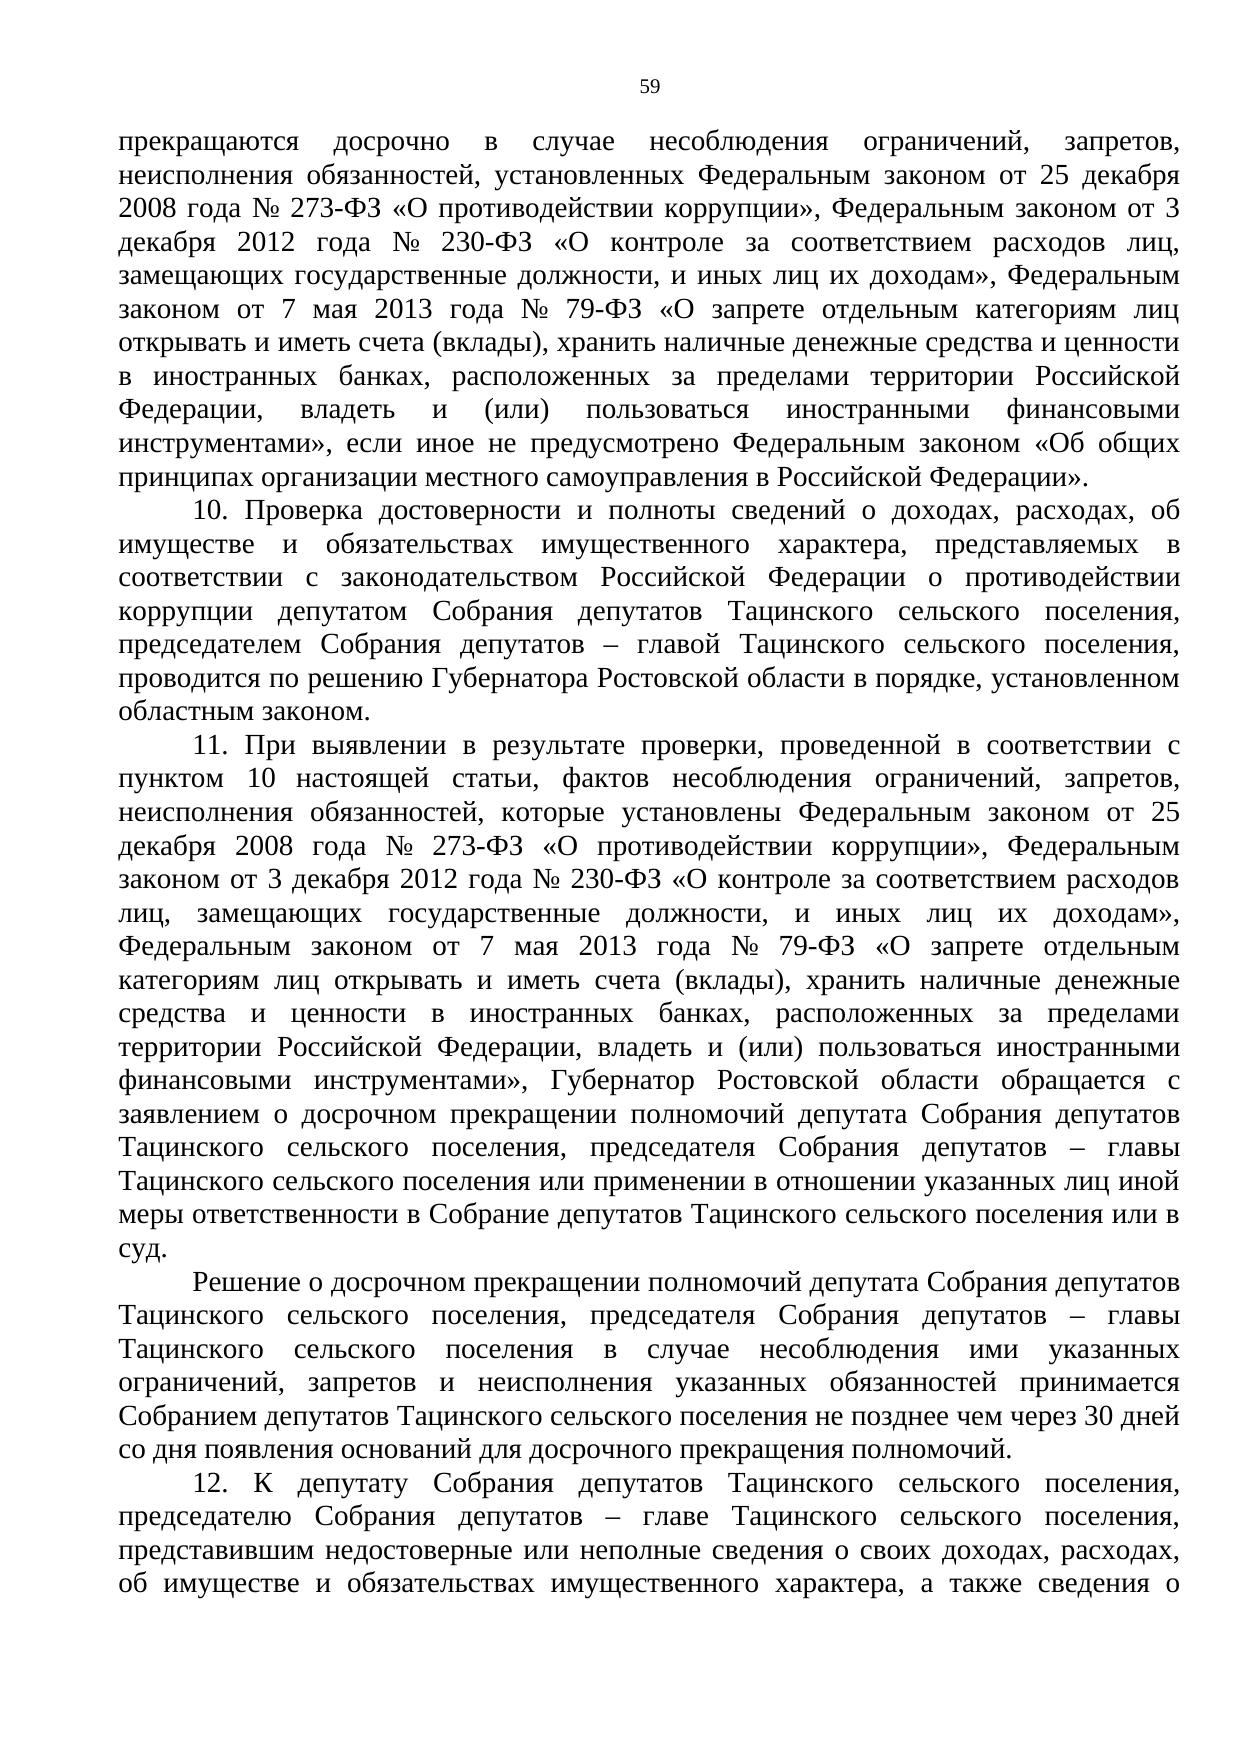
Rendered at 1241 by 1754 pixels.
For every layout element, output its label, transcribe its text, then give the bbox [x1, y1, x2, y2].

text 11. При выявлении в результате проверки, проведенной в соответствии с пунктом 10 настоящей статьи, фактов несоблюдения ограничений, запретов, неисполнения обязанностей, которые установлены Федеральным законом от 25 декабря 2008 года № 273-ФЗ «О противодействии коррупции», Федеральным законом от 3 декабря 2012 года № 230-ФЗ «О контроле за соответствием расходов лиц, замещающих государственные должности, и иных лиц их доходам», Федеральным законом от 7 мая 2013 года № 79-ФЗ «О запрете отдельным категориям лиц открывать и иметь счета (вклады), хранить наличные денежные средства и ценности в иностранных банках, расположенных за пределами территории Российской Федерации, владеть и (или) пользоваться иностранными финансовыми инструментами», Губернатор Ростовской области обращается с заявлением о досрочном прекращении полномочий депутата Собрания депутатов Тацинского сельского поселения, председателя Собрания депутатов – главы Тацинского сельского поселения или применении в отношении указанных лиц иной меры ответственности в Собрание депутатов Тацинского сельского поселения или в суд. [118, 727, 1181, 1264]
text 10. Проверка достоверности и полноты сведений о доходах, расходах, об имуществе и обязательствах имущественного характера, представляемых в соответствии с законодательством Российской Федерации о противодействии коррупции депутатом Собрания депутатов Тацинского сельского поселения, председателем Собрания депутатов – главой Тацинского сельского поселения, проводится по решению Губернатора Ростовской области в порядке, установленном областным законом. [118, 492, 1181, 727]
text Решение о досрочном прекращении полномочий депутата Собрания депутатов Тацинского сельского поселения, председателя Собрания депутатов – главы Тацинского сельского поселения в случае несоблюдения ими указанных ограничений, запретов и неисполнения указанных обязанностей принимается Собранием депутатов Тацинского сельского поселения не позднее чем через 30 дней со дня появления оснований для досрочного прекращения полномочий. [118, 1264, 1181, 1465]
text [118, 123, 1181, 492]
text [118, 1465, 1181, 1599]
